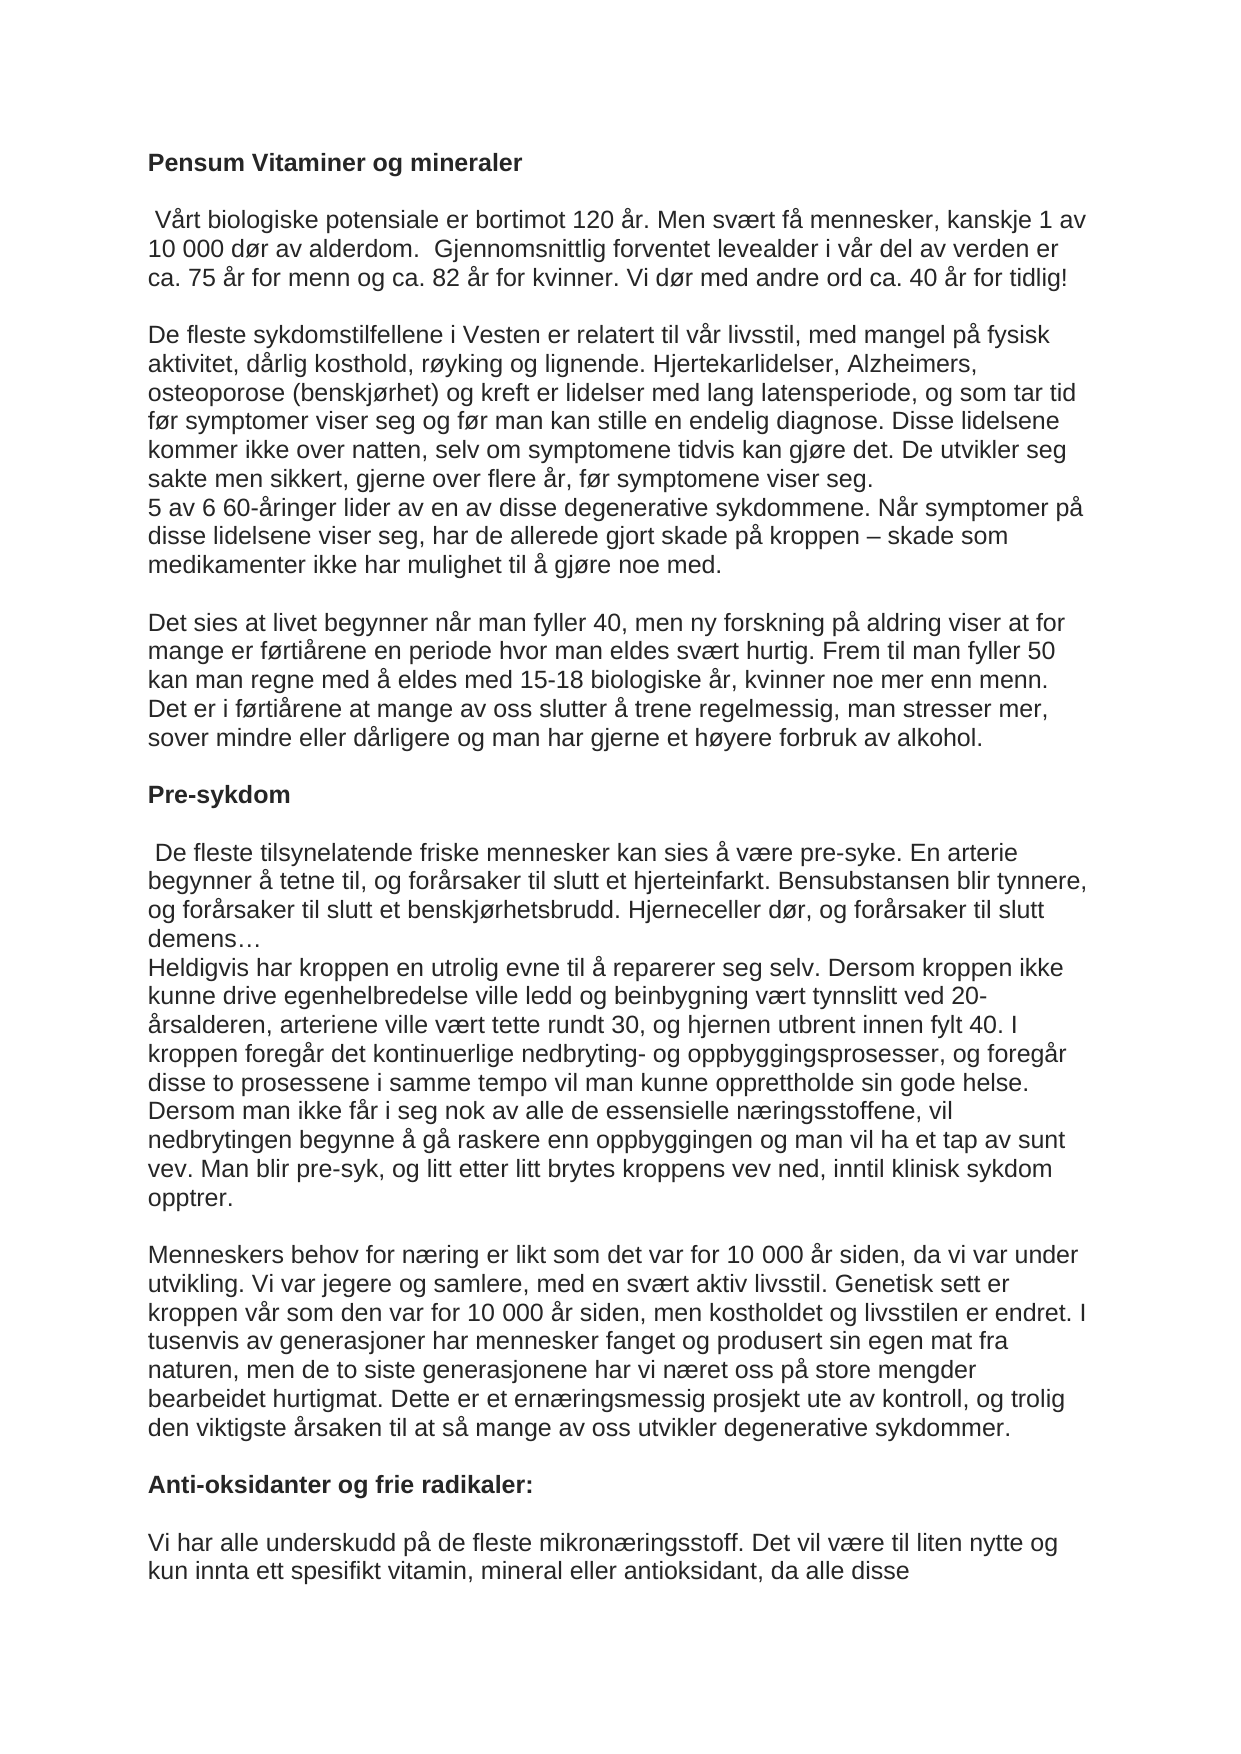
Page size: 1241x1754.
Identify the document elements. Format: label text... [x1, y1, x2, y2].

text Menneskers behov for næring er likt som det var for 10 000 år siden, da vi var under utvikling. Vi var jegere og samlere, med en svært aktiv livsstil. Genetisk sett er kroppen vår som den var for 10 000 år siden, men kostholdet og livsstilen er endret. I tusenvis av generasjoner har mennesker fanget og produsert sin egen mat fra naturen, men de to siste generasjonene har vi næret oss på store mengder bearbeidet hurtigmat. Dette er et ernæringsmessig prosjekt ute av kontroll, og trolig den viktigste årsaken til at så mange av oss utvikler degenerative sykdommer. [148, 1240, 1093, 1441]
text Det sies at livet begynner når man fyller 40, men ny forskning på aldring viser at for mange er førtiårene en periode hvor man eldes svært hurtig. Frem til man fyller 50 kan man regne med å eldes med 15-18 biologiske år, kvinner noe mer enn menn. Det er i førtiårene at mange av oss slutter å trene regelmessig, man stresser mer, sover mindre eller dårligere og man har gjerne et høyere forbruk av alkohol. [148, 608, 1093, 751]
text 5 av 6 60-åringer lider av en av disse degenerative sykdommene. Når symptomer på disse lidelsene viser seg, har de allerede gjort skade på kroppen – skade som medikamenter ikke har mulighet til å gjøre noe med. [148, 493, 1093, 579]
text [148, 1528, 1093, 1585]
text Vårt biologiske potensiale er bortimot 120 år. Men svært få mennesker, kanskje 1 av 10 000 dør av alderdom. Gjennomsnittlig forventet levealder i vår del av verden er ca. 75 år for menn og ca. 82 år for kvinner. Vi dør med andre ord ca. 40 år for tidlig! [148, 205, 1093, 291]
text Pre-sykdom [148, 780, 1093, 809]
text Heldigvis har kroppen en utrolig evne til å reparerer seg selv. Dersom kroppen ikke kunne drive egenhelbredelse ville ledd og beinbygning vært tynnslitt ved 20-årsalderen, arteriene ville vært tette rundt 30, og hjernen utbrent innen fylt 40. I kroppen foregår det kontinuerlige nedbryting- og oppbyggingsprosesser, og foregår disse to prosessene i samme tempo vil man kunne opprettholde sin gode helse. Dersom man ikke får i seg nok av alle de essensielle næringsstoffene, vil nedbrytingen begynne å gå raskere enn oppbyggingen og man vil ha et tap av sunt vev. Man blir pre-syk, og litt etter litt brytes kroppens vev ned, inntil klinisk sykdom opptrer. [148, 953, 1093, 1211]
text Pensum Vitaminer og mineraler [148, 148, 1093, 176]
text De fleste tilsynelatende friske mennesker kan sies å være pre-syke. En arterie begynner å tetne til, og forårsaker til slutt et hjerteinfarkt. Bensubstansen blir tynnere, og forårsaker til slutt et benskjørhetsbrudd. Hjerneceller dør, og forårsaker til slutt demens… [148, 838, 1093, 953]
text De fleste sykdomstilfellene i Vesten er relatert til vår livsstil, med mangel på fysisk aktivitet, dårlig kosthold, røyking og lignende. Hjertekarlidelser, Alzheimers, osteoporose (benskjørhet) og kreft er lidelser med lang latensperiode, og som tar tid før symptomer viser seg og før man kan stille en endelig diagnose. Disse lidelsene kommer ikke over natten, selv om symptomene tidvis kan gjøre det. De utvikler seg sakte men sikkert, gjerne over flere år, før symptomene viser seg. [148, 320, 1093, 493]
text Anti-oksidanter og frie radikaler: [148, 1470, 1093, 1499]
